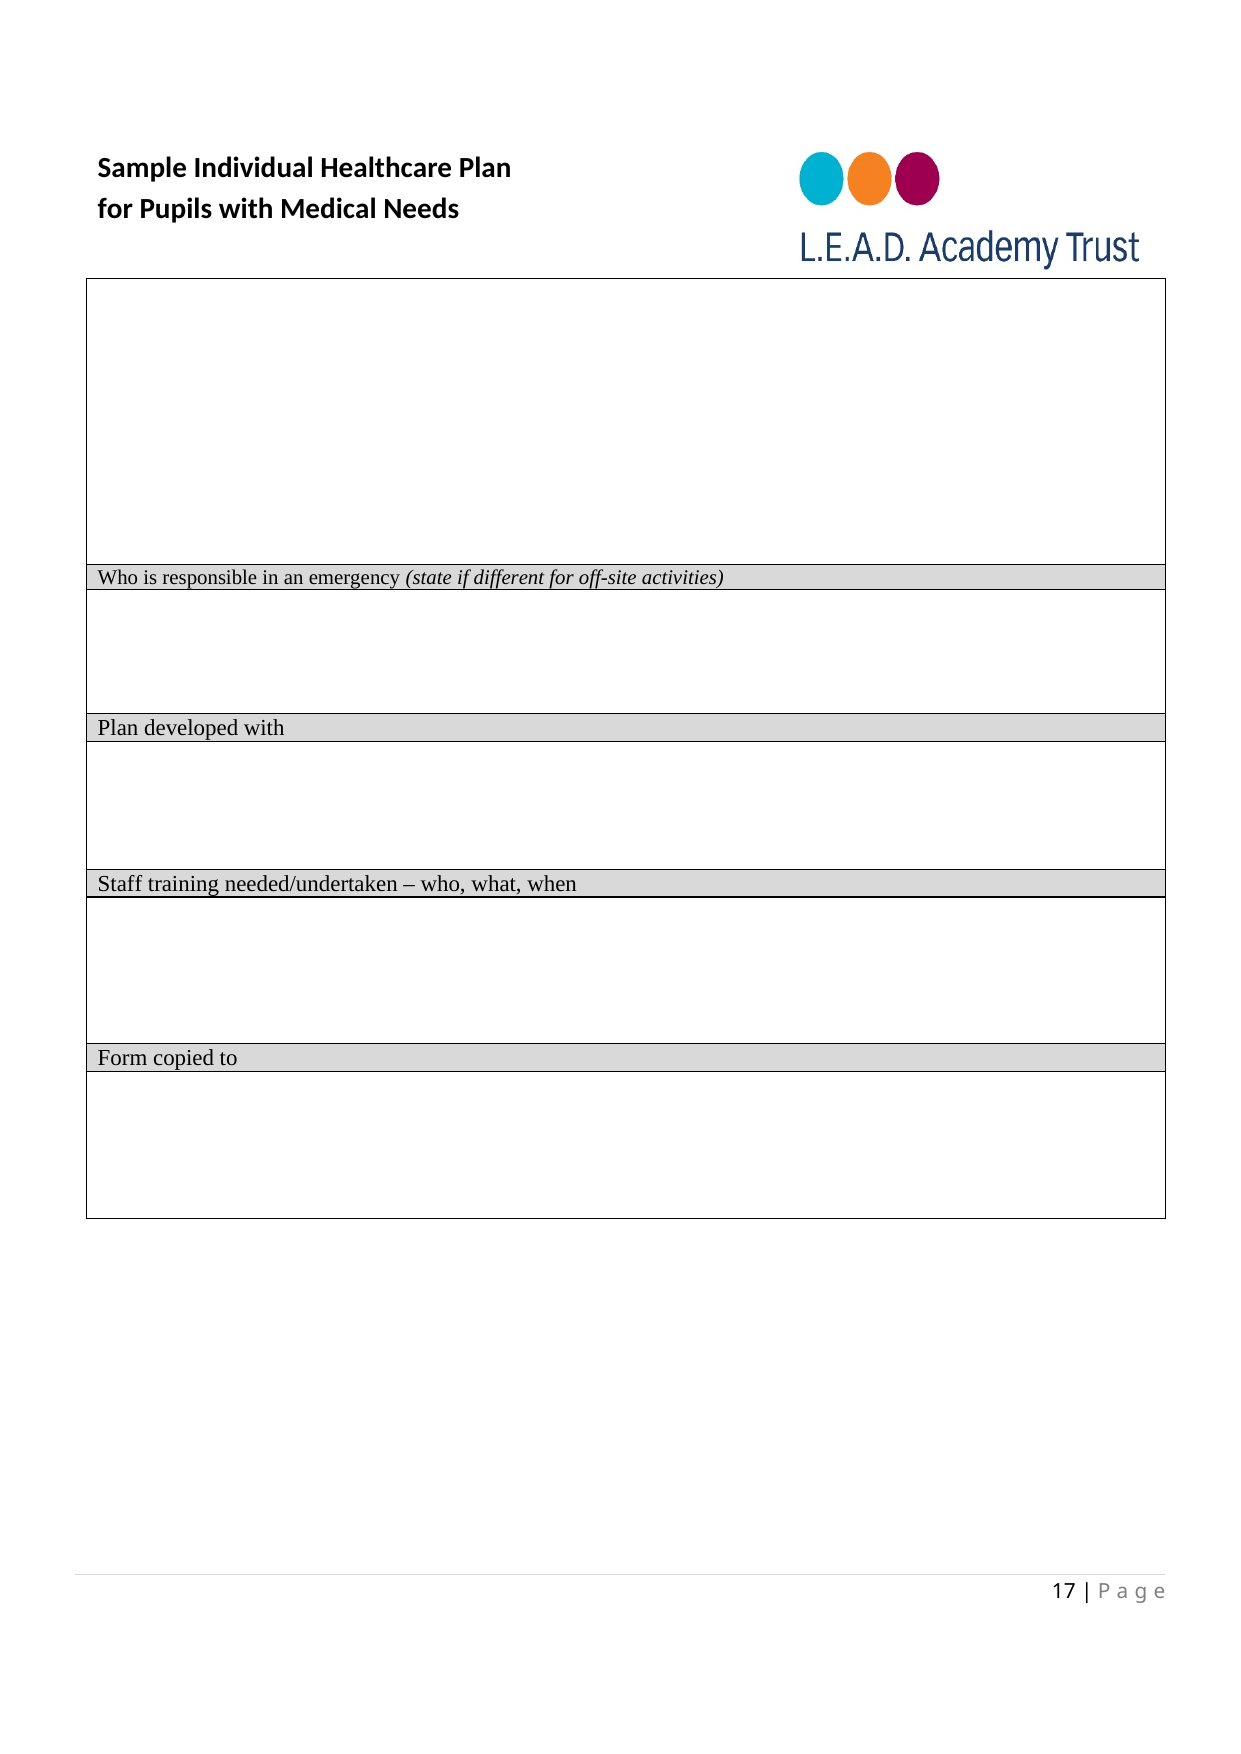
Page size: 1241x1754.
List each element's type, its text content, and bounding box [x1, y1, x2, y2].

picture [791, 148, 1154, 274]
table_cell [87, 279, 1165, 564]
table_cell Staff training needed/undertaken – who, what, when [87, 870, 1165, 896]
table_header Sample Individual Healthcare Plan for Pupils with Medical Needs [86, 149, 780, 278]
table_cell [87, 590, 1165, 713]
table_cell [87, 1072, 1165, 1218]
table_cell Form copied to [87, 1044, 1165, 1071]
table_cell Who is responsible in an emergency (state if different for off-site activities) [87, 565, 1165, 589]
table_header [780, 149, 1165, 278]
table_cell [87, 742, 1165, 869]
table_cell Plan developed with [87, 714, 1165, 741]
table_cell [87, 898, 1165, 1043]
